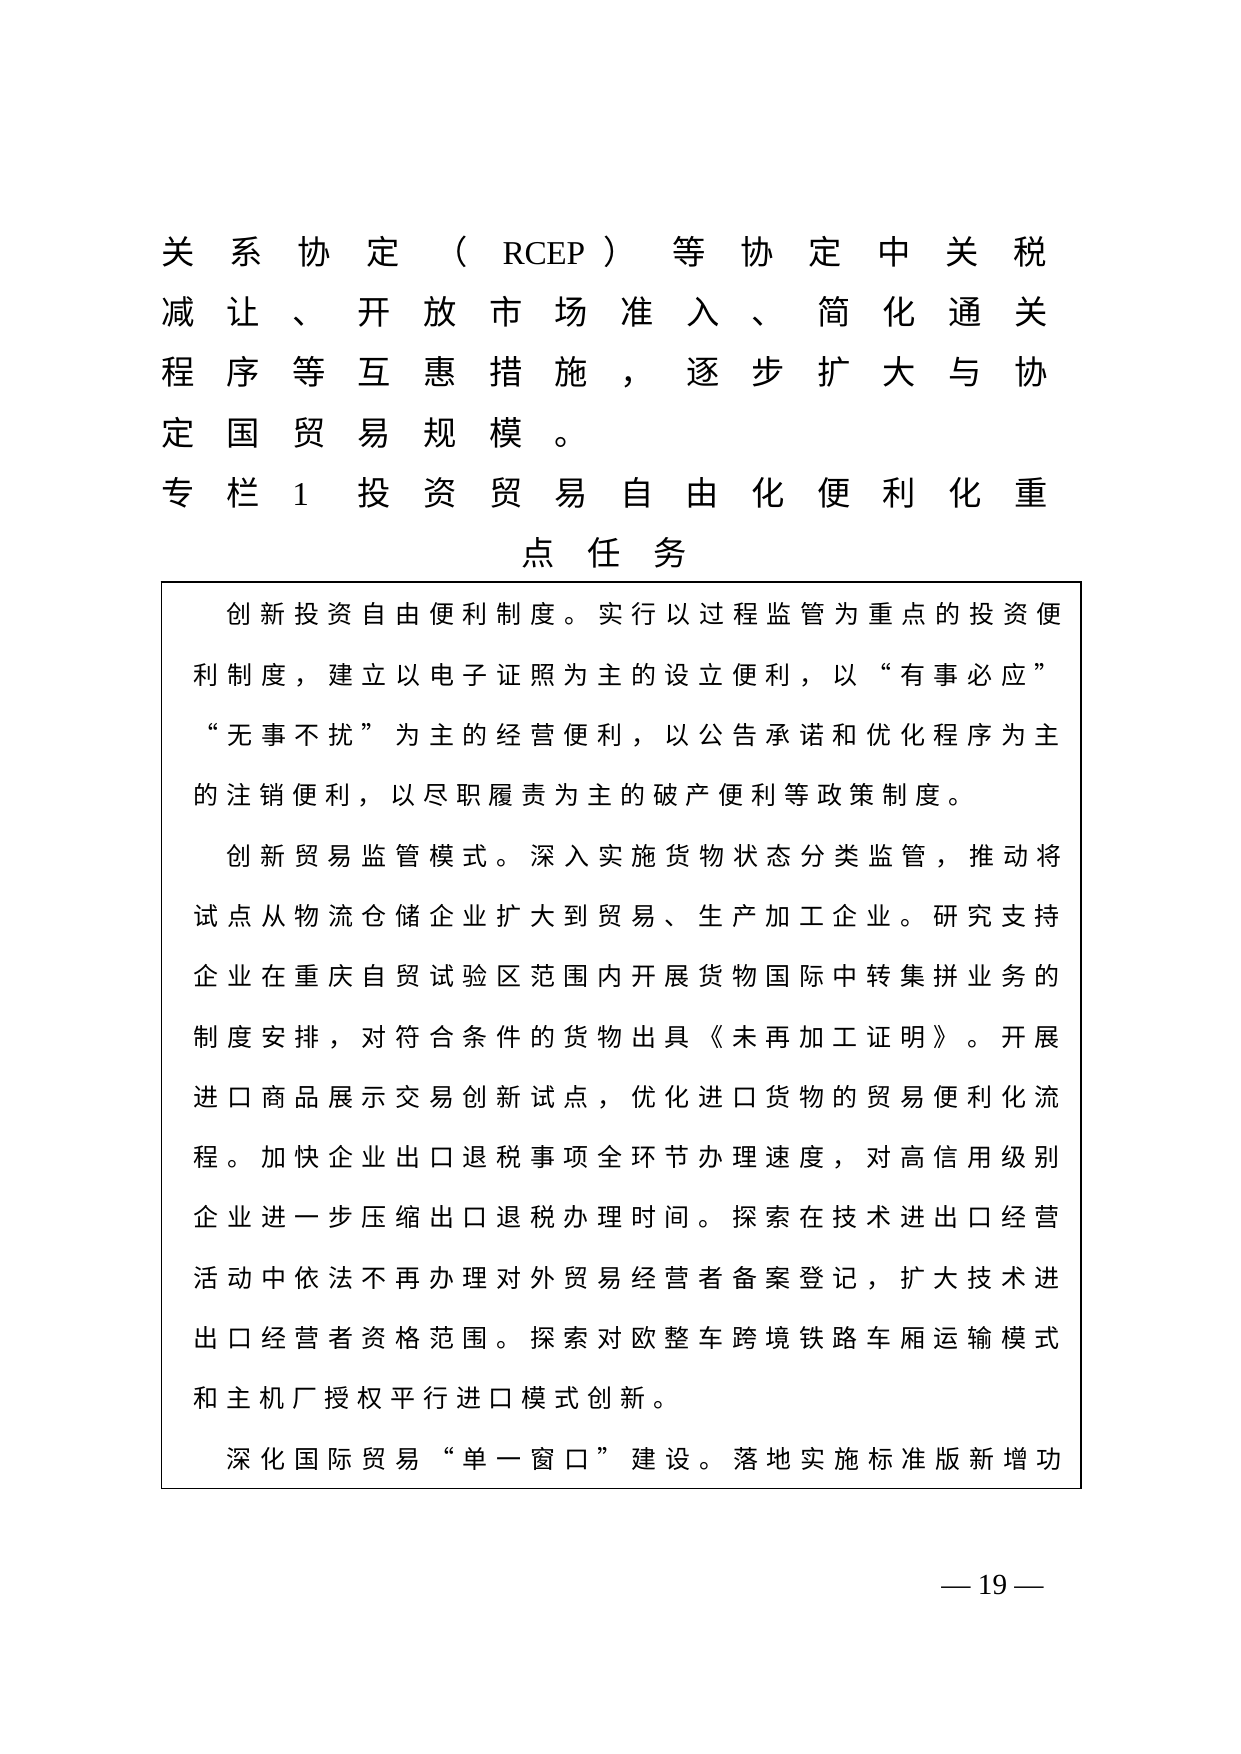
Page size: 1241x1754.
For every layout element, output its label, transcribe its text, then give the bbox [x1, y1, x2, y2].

text 创新投资自由便利制度。实行以过程监管为重点的投资便利制度，建立以电子证照为主的设立便利，以“有事必应”“无事不扰”为主的经营便利，以公告承诺和优化程序为主的注销便利，以尽职履责为主的破产便利等政策制度。 [162, 583, 1080, 822]
text 创新贸易监管模式。深入实施货物状态分类监管，推动将试点从物流仓储企业扩大到贸易、生产加工企业。研究支持企业在重庆自贸试验区范围内开展货物国际中转集拼业务的制度安排，对符合条件的货物出具《未再加工证明》。开展进口商品展示交易创新试点，优化进口货物的贸易便利化流程。加快企业出口退税事项全环节办理速度，对高信用级别企业进一步压缩出口退税办理时间。探索在技术进出口经营活动中依法不再办理对外贸易经营者备案登记，扩大技术进出口经营者资格范围。探索对欧整车跨境铁路车厢运输模式和主机厂授权平行进口模式创新。 [162, 822, 1080, 1426]
subtitle 专栏1 投资贸易自由化便利化重点任务 [161, 461, 1079, 581]
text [161, 219, 1079, 461]
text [162, 1426, 1080, 1488]
